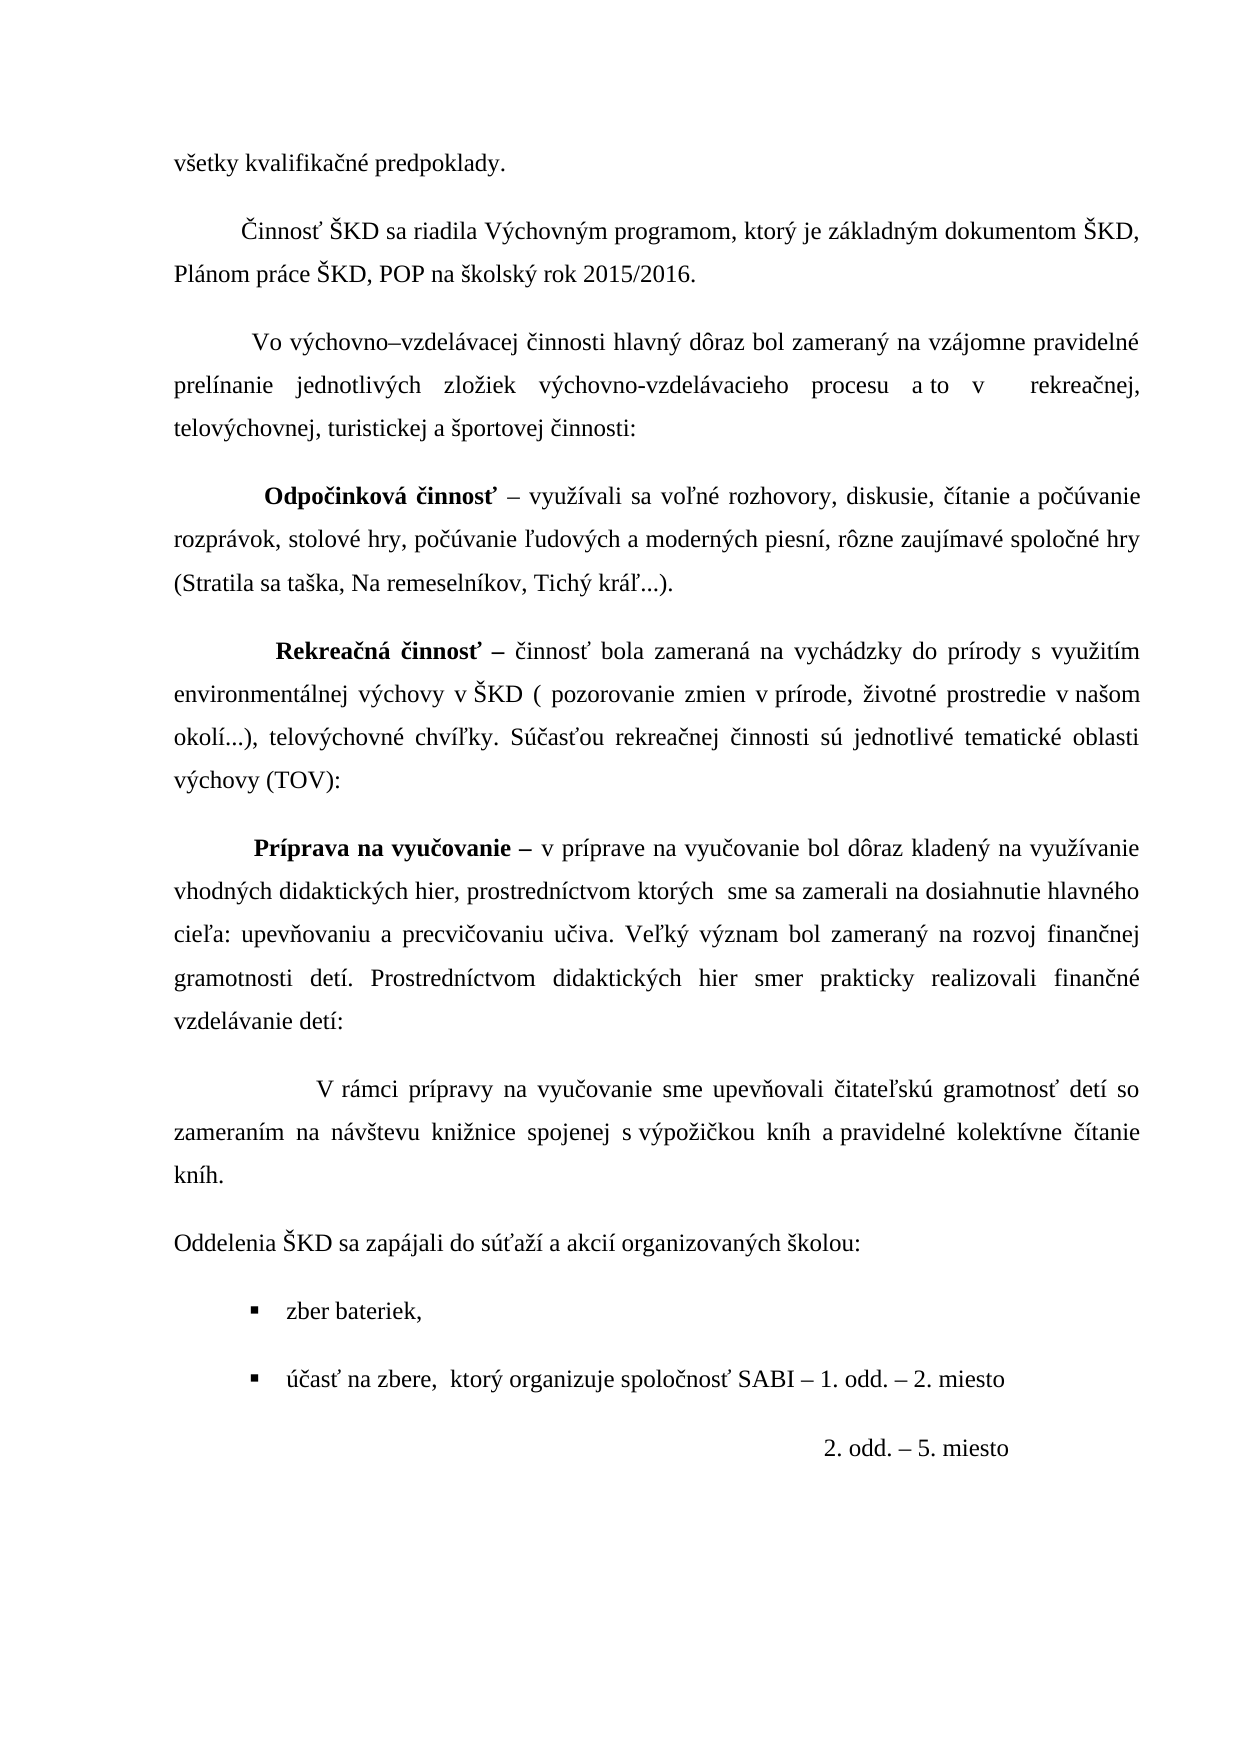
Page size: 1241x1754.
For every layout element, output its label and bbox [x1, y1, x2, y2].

table_cell [148, 148, 1240, 1498]
